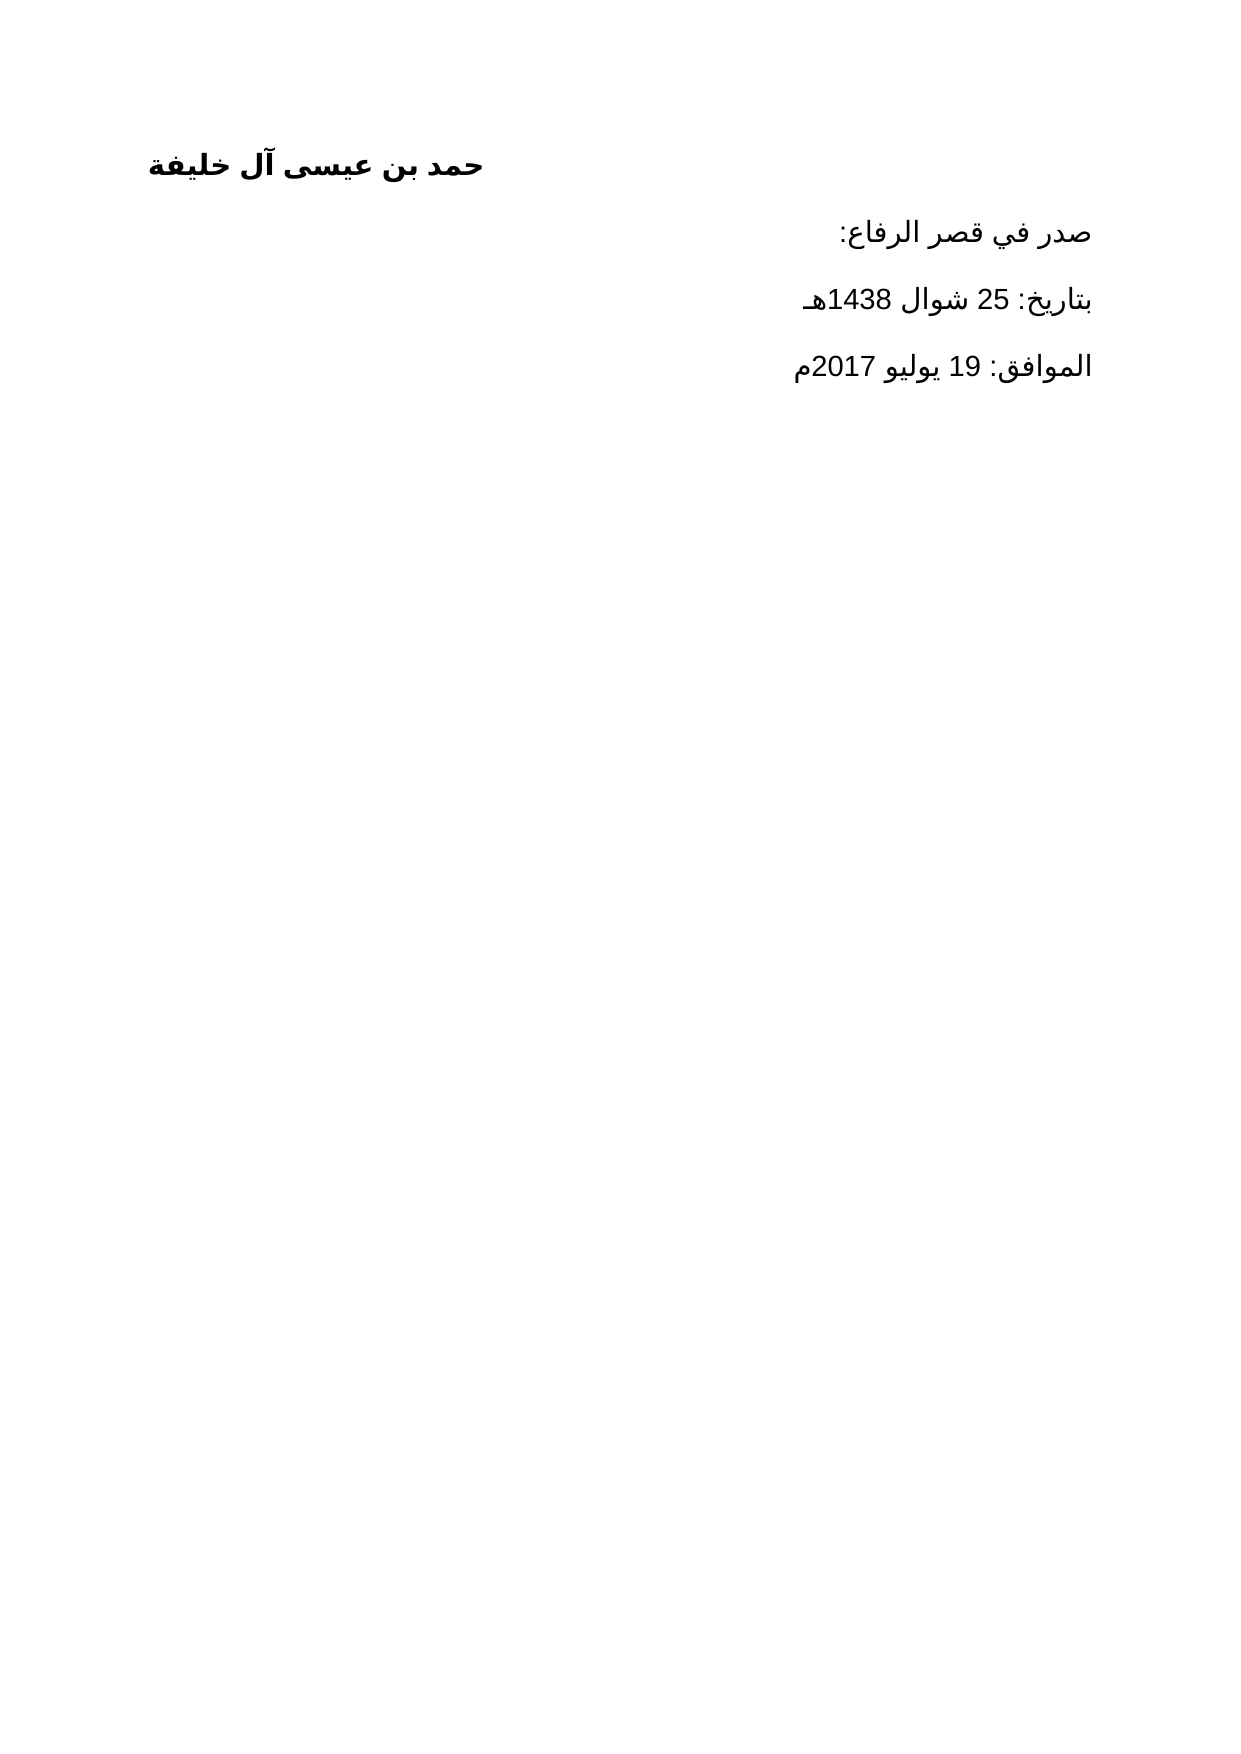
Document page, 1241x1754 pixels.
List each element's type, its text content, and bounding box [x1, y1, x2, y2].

text حمد بن عيسى آل خليفة [148, 148, 1092, 181]
text بتاريخ: 25 شوال 1438هـ [148, 282, 1092, 315]
text صدر في قصر الرفاع: [148, 215, 1092, 248]
text الموافق: 19 يوليو 2017م [148, 349, 1092, 382]
